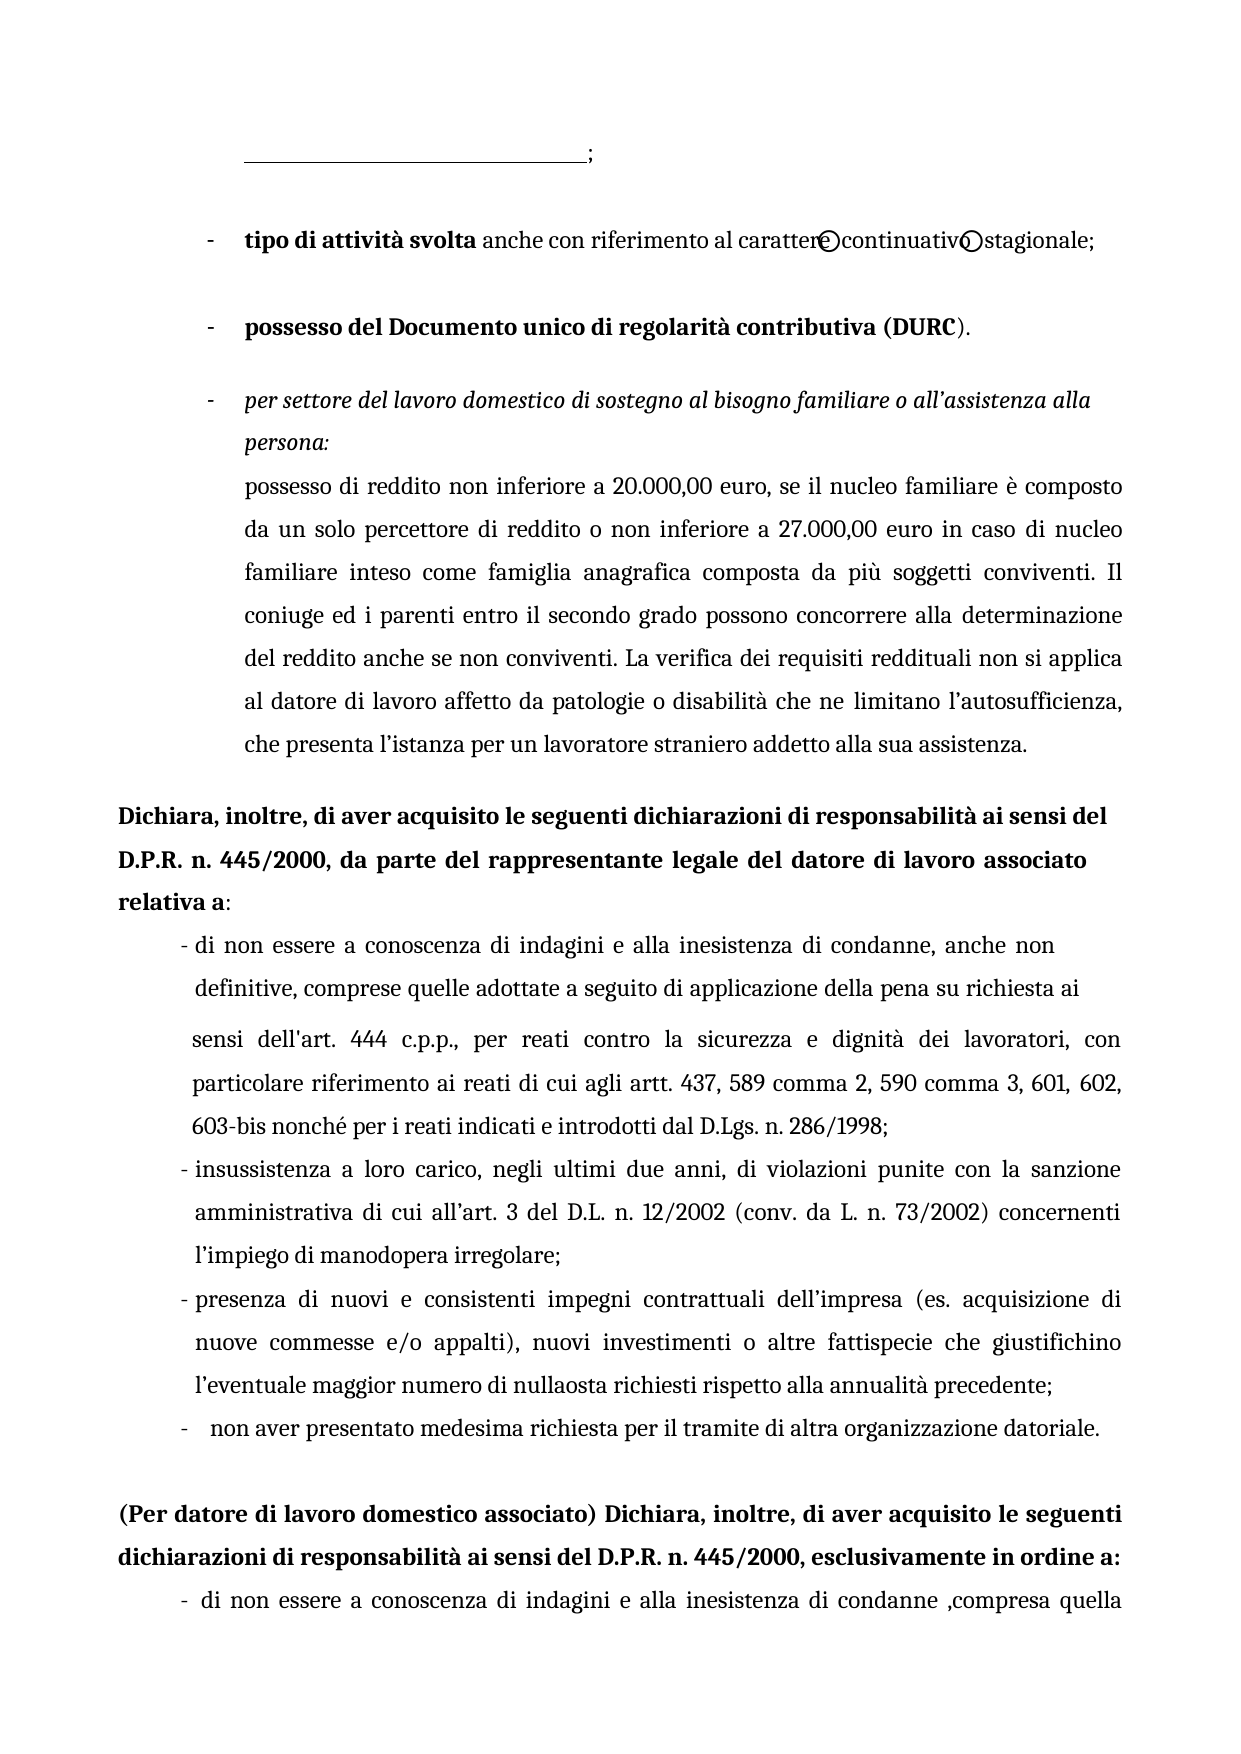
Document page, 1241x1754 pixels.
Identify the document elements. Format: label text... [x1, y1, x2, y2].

list non aver presentato medesima richiesta per il tramite di altra organizzazione datoriale. [118, 1414, 1122, 1443]
text sensi dell'art. 444 c.p.p., per reati contro la sicurezza e dignità dei lavoratori, con particolare riferimento ai reati di cui agli artt. 437, 589 comma 2, 590 comma 3, 601, 602, 603-bis nonché per i reati indicati e introdotti dal D.Lgs. n. 286/1998; [192, 1025, 1122, 1140]
subtitle possesso del Documento unico di regolarità contributiva (DURC). [207, 311, 1138, 342]
list presenza di nuovi e consistenti impegni contrattuali dell’impresa (es. acquisizione di nuove commesse e/o appalti), nuovi investimenti o altre fattispecie che giustifichino l’eventuale maggior numero di nullaosta richiesti rispetto alla annualità precedente; [180, 1284, 1122, 1399]
list di non essere a conoscenza di indagini e alla inesistenza di condanne, anche non definitive, comprese quelle adottate a seguito di applicazione della pena su richiesta ai [180, 931, 1122, 1003]
text possesso di reddito non inferiore a 20.000,00 euro, se il nucleo familiare è composto da un solo percettore di reddito o non inferiore a 27.000,00 euro in caso di nucleo familiare inteso come famiglia anagrafica composta da più soggetti conviventi. Il coniuge ed i parenti entro il secondo grado possono concorrere alla determinazione del reddito anche se non conviventi. La verifica dei requisiti reddituali non si applica al datore di lavoro affetto da patologie o disabilità che ne limitano l’autosufficienza, che presenta l’istanza per un lavoratore straniero addetto alla sua assistenza. [244, 472, 1122, 759]
text D.P.R. n. 445/2000, da parte del rappresentante legale del datore di lavoro associato relativa a: [118, 846, 1138, 917]
subtitle (Per datore di lavoro domestico associato) Dichiara, inoltre, di aver acquisito le seguenti dichiarazioni di responsabilità ai sensi del D.P.R. n. 445/2000, esclusivamente in ordine a: [118, 1500, 1122, 1572]
subtitle Dichiara, inoltre, di aver acquisito le seguenti dichiarazioni di responsabilità ai sensi del [118, 802, 1138, 831]
text persona: [244, 428, 1138, 457]
text ; [244, 137, 1138, 166]
list tipo di attività svolta anche con riferimento al carattere ⃝ continuativo ⃝ stagionale; [207, 224, 1138, 255]
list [180, 1586, 1123, 1615]
list per settore del lavoro domestico di sostegno al bisogno familiare o all’assistenza alla [207, 384, 1138, 414]
list insussistenza a loro carico, negli ultimi due anni, di violazioni punite con la sanzione amministrativa di cui all’art. 3 del D.L. n. 12/2002 (conv. da L. n. 73/2002) concernenti l’impiego di manodopera irregolare; [180, 1155, 1122, 1270]
